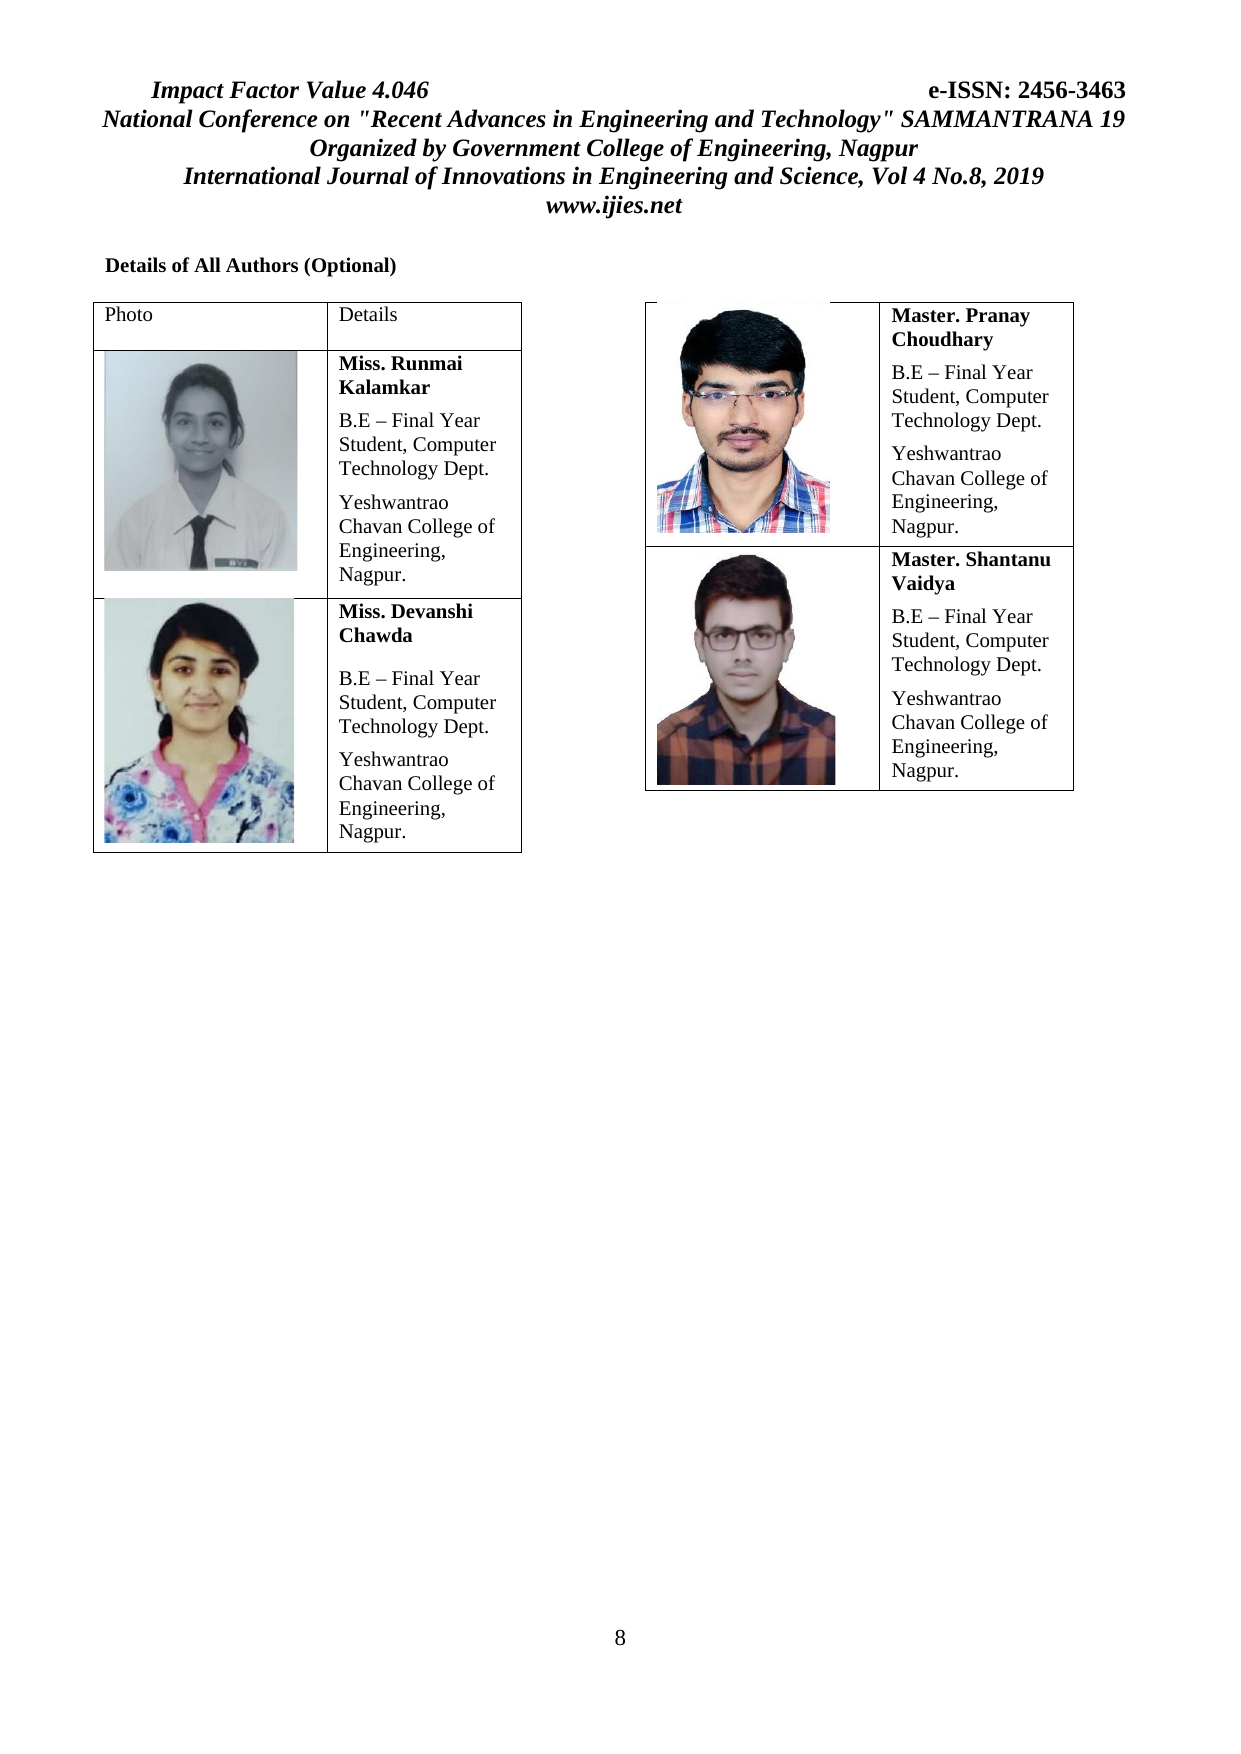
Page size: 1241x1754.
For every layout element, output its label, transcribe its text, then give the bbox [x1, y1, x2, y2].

picture [104, 351, 298, 571]
picture [104, 598, 295, 843]
subtitle Details of All Authors (Optional) [105, 253, 1146, 277]
picture [657, 302, 830, 533]
picture [657, 547, 836, 785]
